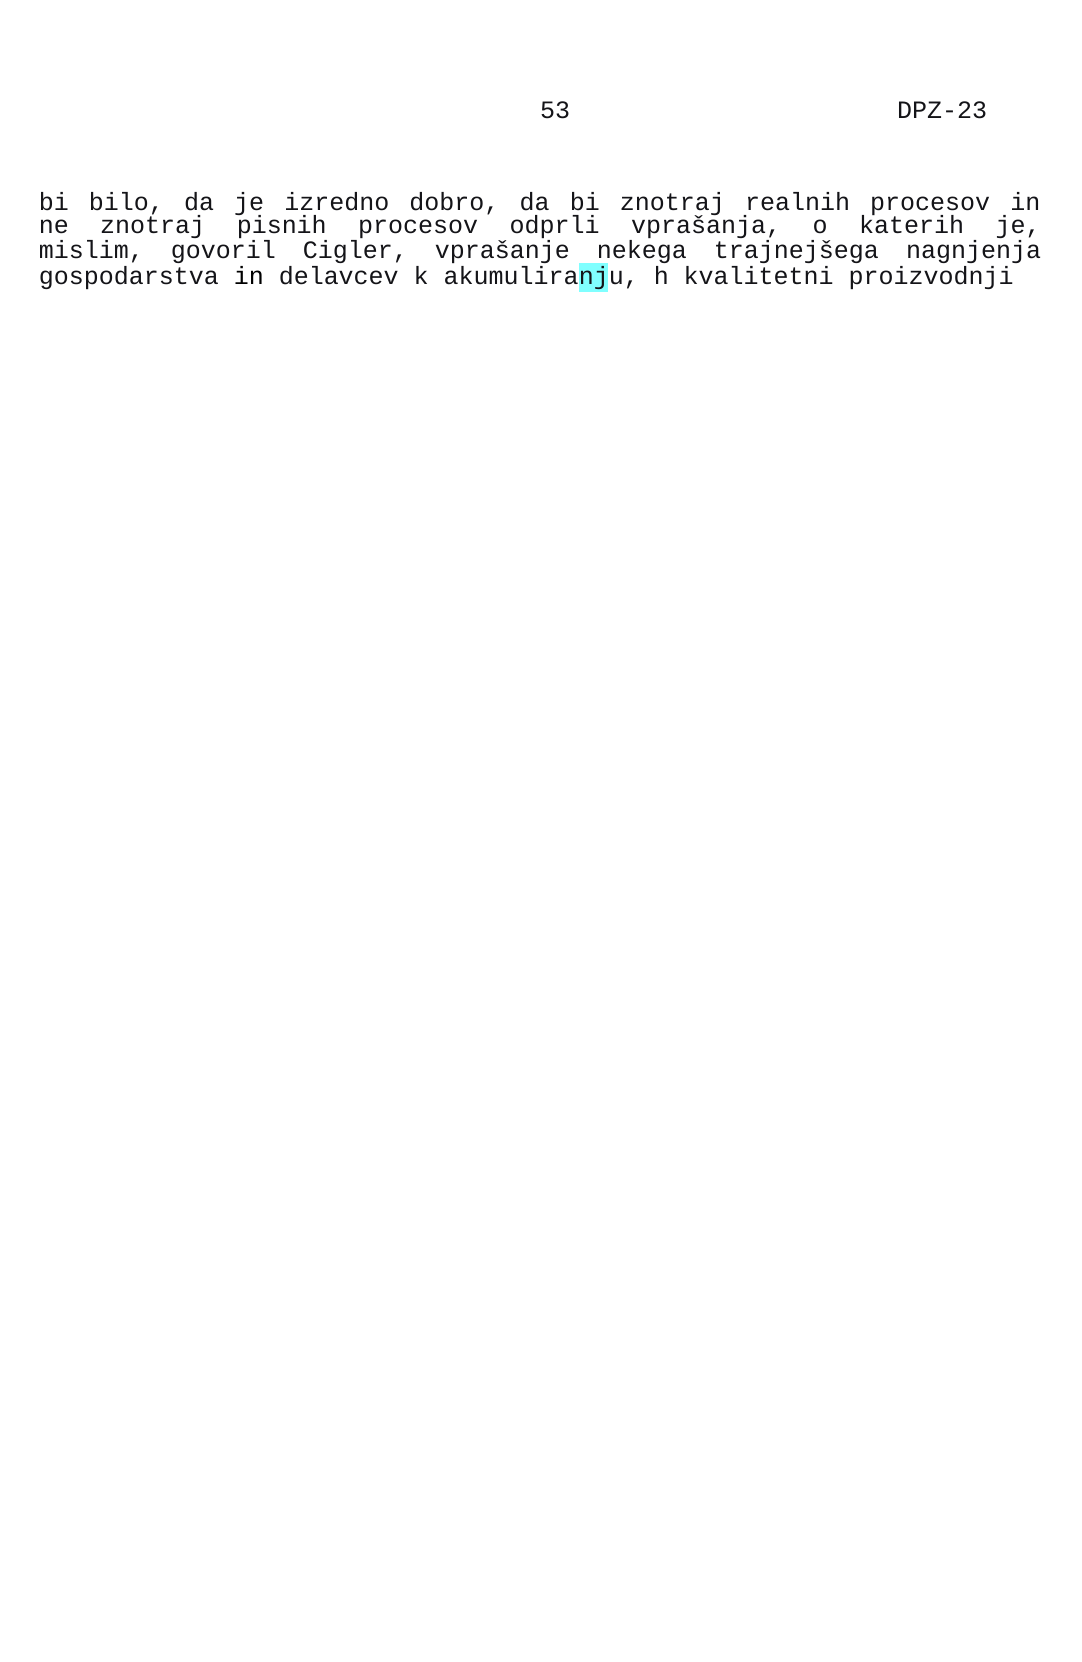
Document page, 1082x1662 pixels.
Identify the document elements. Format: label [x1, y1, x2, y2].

text [38, 190, 1041, 292]
